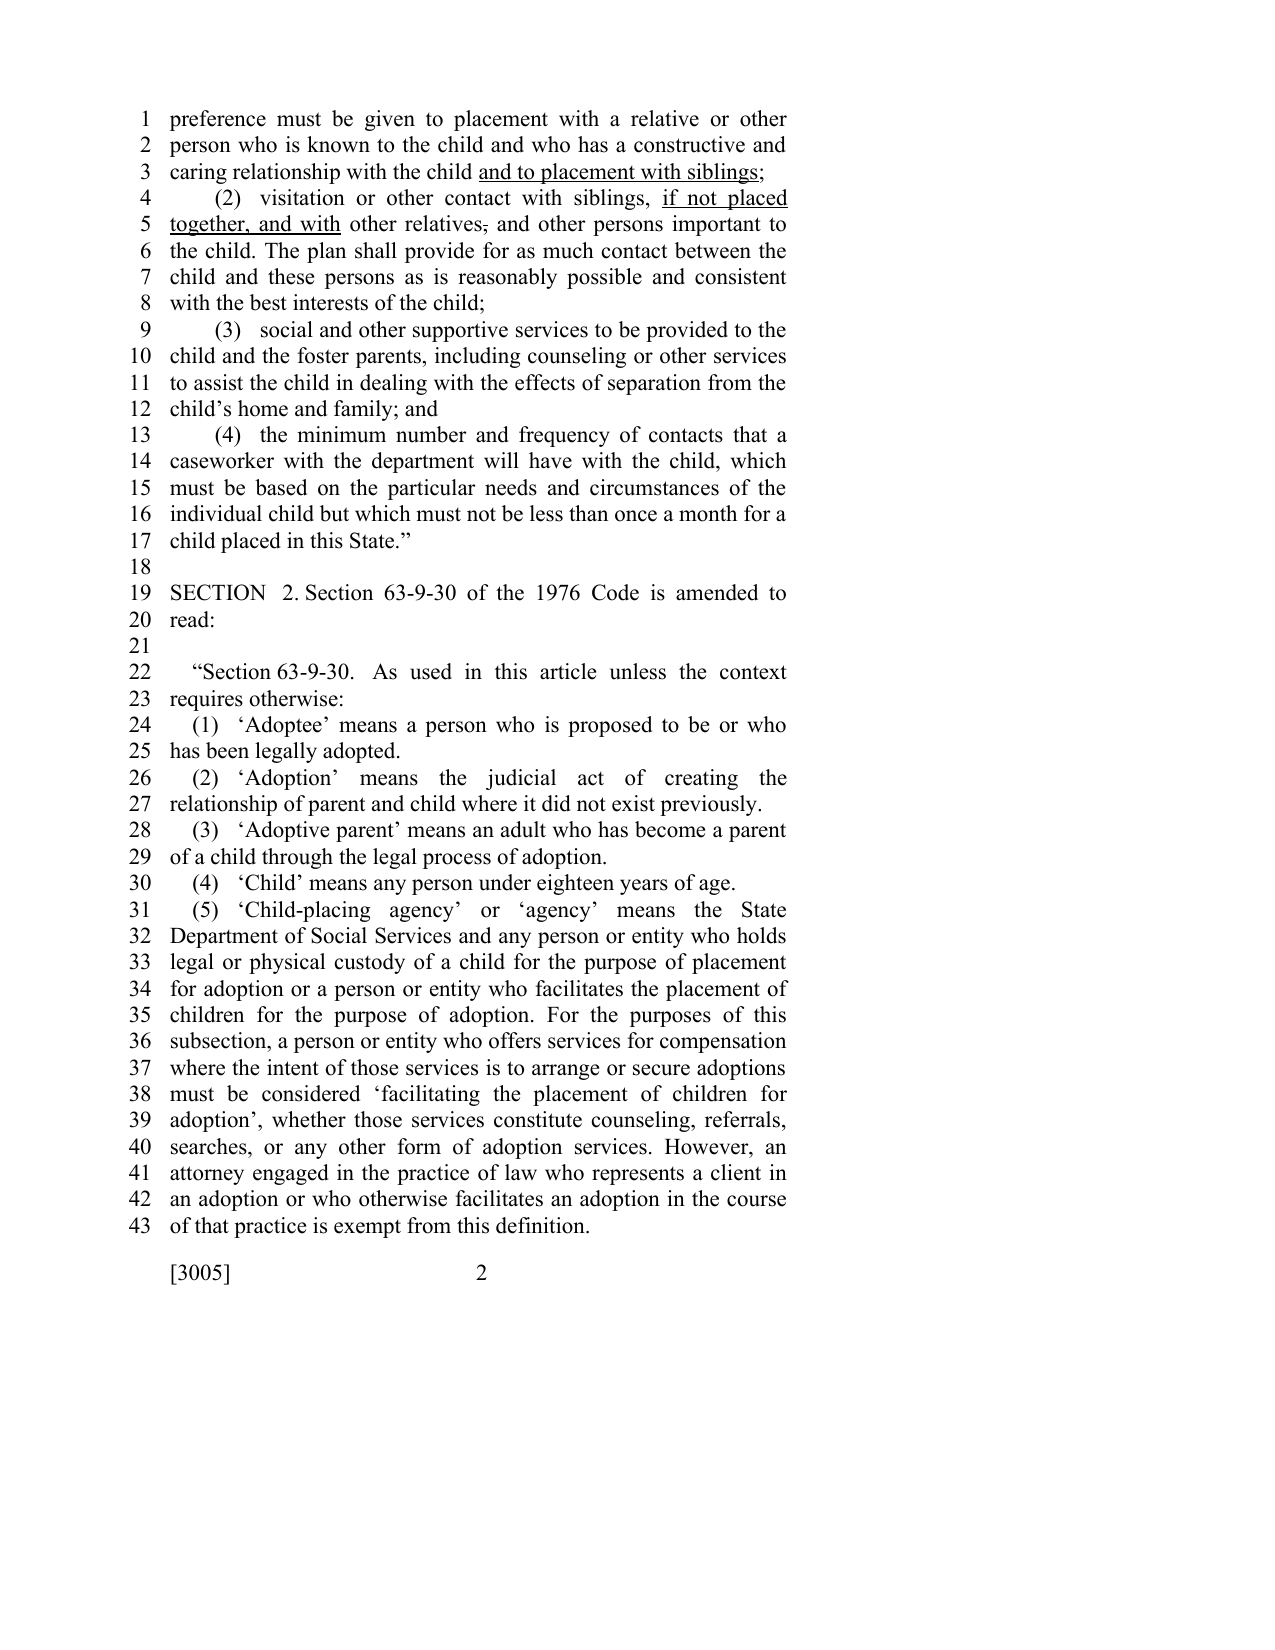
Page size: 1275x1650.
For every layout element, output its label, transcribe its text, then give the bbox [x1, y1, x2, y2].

text (3) social and other supportive services to be provided to the child and the foster parents, including counseling or other services to assist the child in dealing with the effects of separation from the child’s home and family; and [169, 316, 787, 421]
text (2) visitation or other contact with siblings, if not placed together, and with other relatives, and other persons important to the child. The plan shall provide for as much contact between the child and these persons as is reasonably possible and consistent with the best interests of the child; [169, 184, 787, 316]
text SECTION 2. Section 63-9-30 of the 1976 Code is amended to read: [169, 579, 787, 632]
text (4) ‘Child’ means any person under eighteen years of age. [169, 869, 787, 896]
text (1) ‘Adoptee’ means a person who is proposed to be or who has been legally adopted. [169, 711, 787, 764]
text “Section 63-9-30. As used in this article unless the context requires otherwise: [169, 658, 787, 711]
text (3) ‘Adoptive parent’ means an adult who has become a parent of a child through the legal process of adoption. [169, 817, 787, 869]
text (4) the minimum number and frequency of contacts that a caseworker with the department will have with the child, which must be based on the particular needs and circumstances of the individual child but which must not be less than once a month for a child placed in this State.” [169, 421, 787, 553]
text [169, 105, 787, 184]
text (2) ‘Adoption’ means the judicial act of creating the relationship of parent and child where it did not exist previously. [169, 764, 787, 817]
text (5) ‘Child-placing agency’ or ‘agency’ means the State Department of Social Services and any person or entity who holds legal or physical custody of a child for the purpose of placement for adoption or a person or entity who facilitates the placement of children for the purpose of adoption. For the purposes of this subsection, a person or entity who offers services for compensation where the intent of those services is to arrange or secure adoptions must be considered ‘facilitating the placement of children for adoption’, whether those services constitute counseling, referrals, searches, or any other form of adoption services. However, an attorney engaged in the practice of law who represents a client in an adoption or who otherwise facilitates an adoption in the course of that practice is exempt from this definition. [169, 896, 787, 1238]
